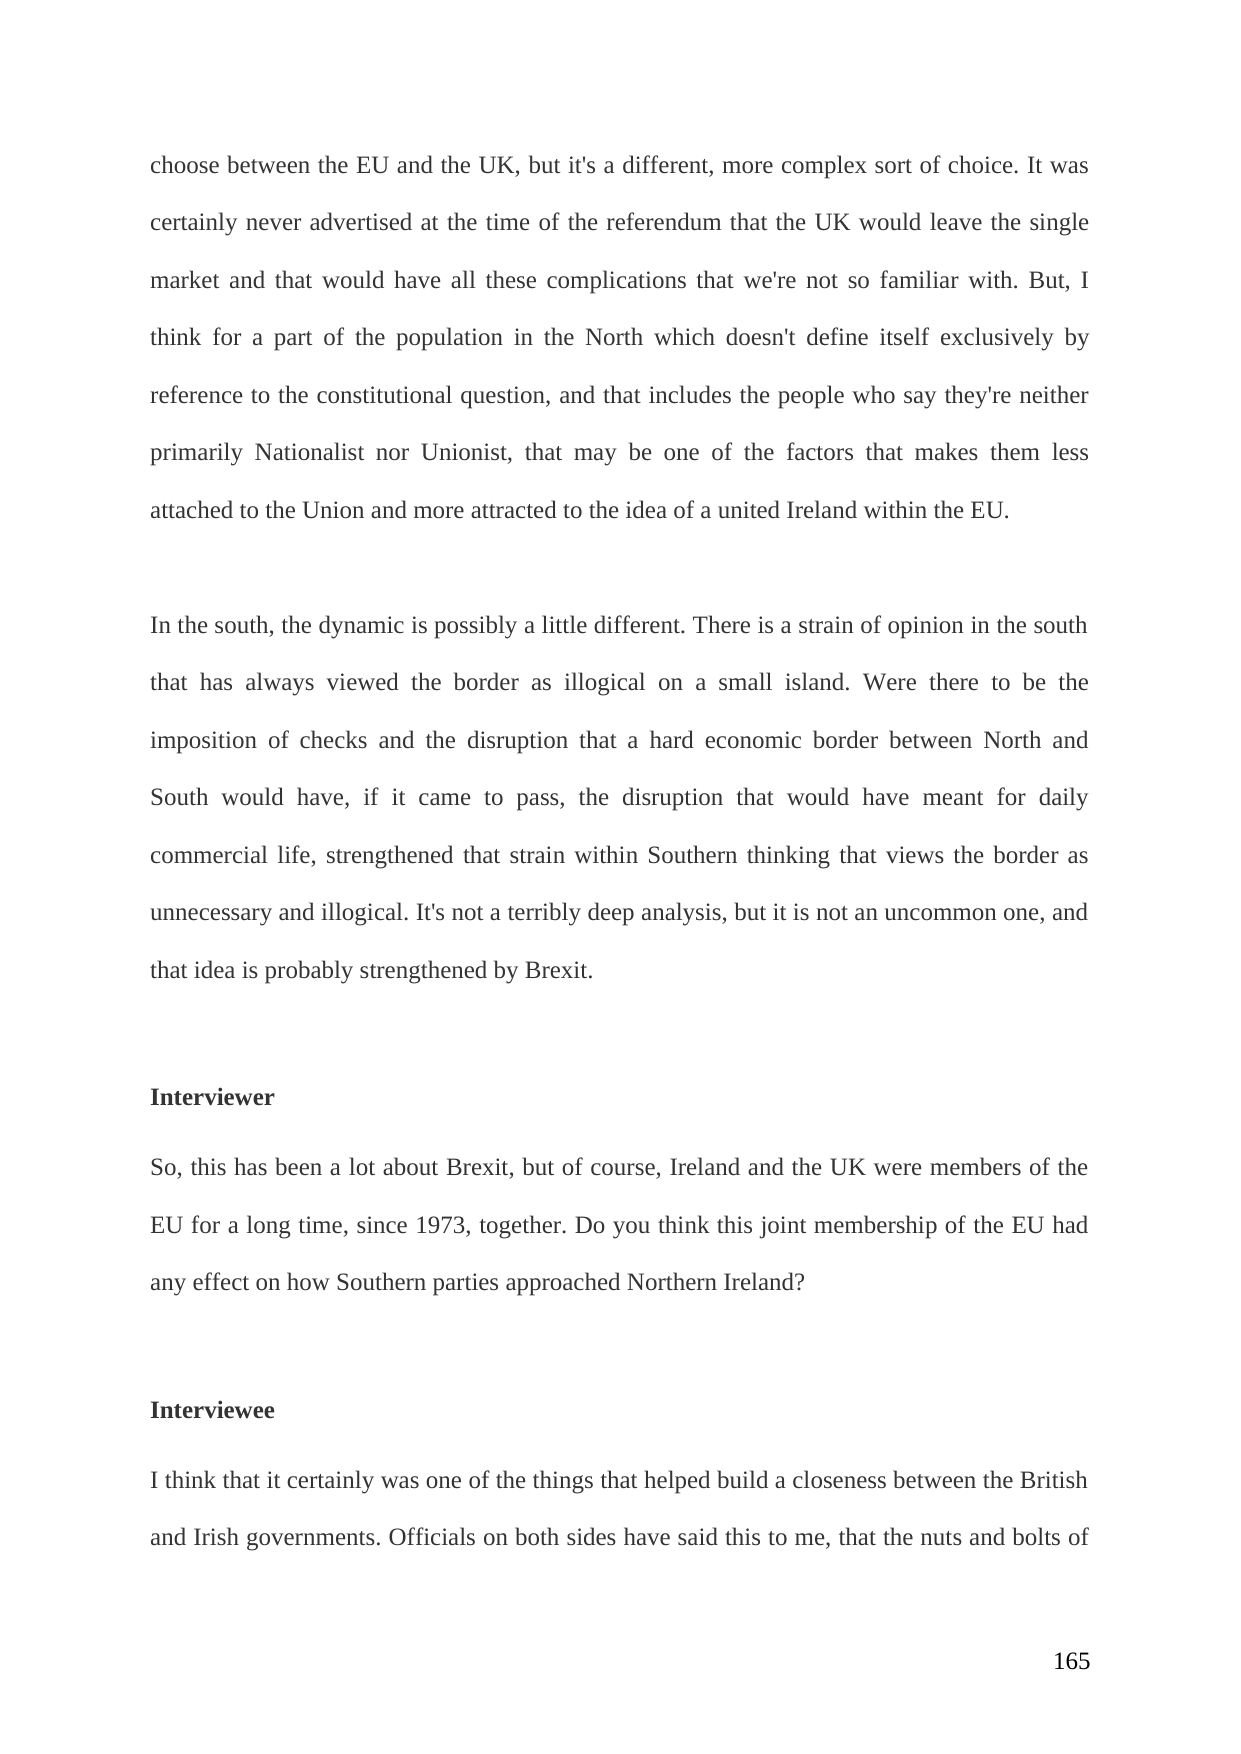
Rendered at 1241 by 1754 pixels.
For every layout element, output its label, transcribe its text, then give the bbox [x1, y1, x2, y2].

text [150, 1465, 1090, 1551]
text So, this has been a lot about Brexit, but of course, Ireland and the UK were members of the EU for a long time, since 1973, together. Do you think this joint membership of the EU had any effect on how Southern parties approached Northern Ireland? [150, 1152, 1090, 1296]
subtitle Interviewee [150, 1395, 1090, 1424]
text In the south, the dynamic is possibly a little different. There is a strain of opinion in the south that has always viewed the border as illogical on a small island. Were there to be the imposition of checks and the disruption that a hard economic border between North and South would have, if it came to pass, the disruption that would have meant for daily commercial life, strengthened that strain within Southern thinking that views the border as unnecessary and illogical. It's not a terribly deep analysis, but it is not an uncommon one, and that idea is probably strengthened by Brexit. [150, 610, 1090, 984]
subtitle Interviewer [150, 1082, 1090, 1111]
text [150, 150, 1090, 524]
